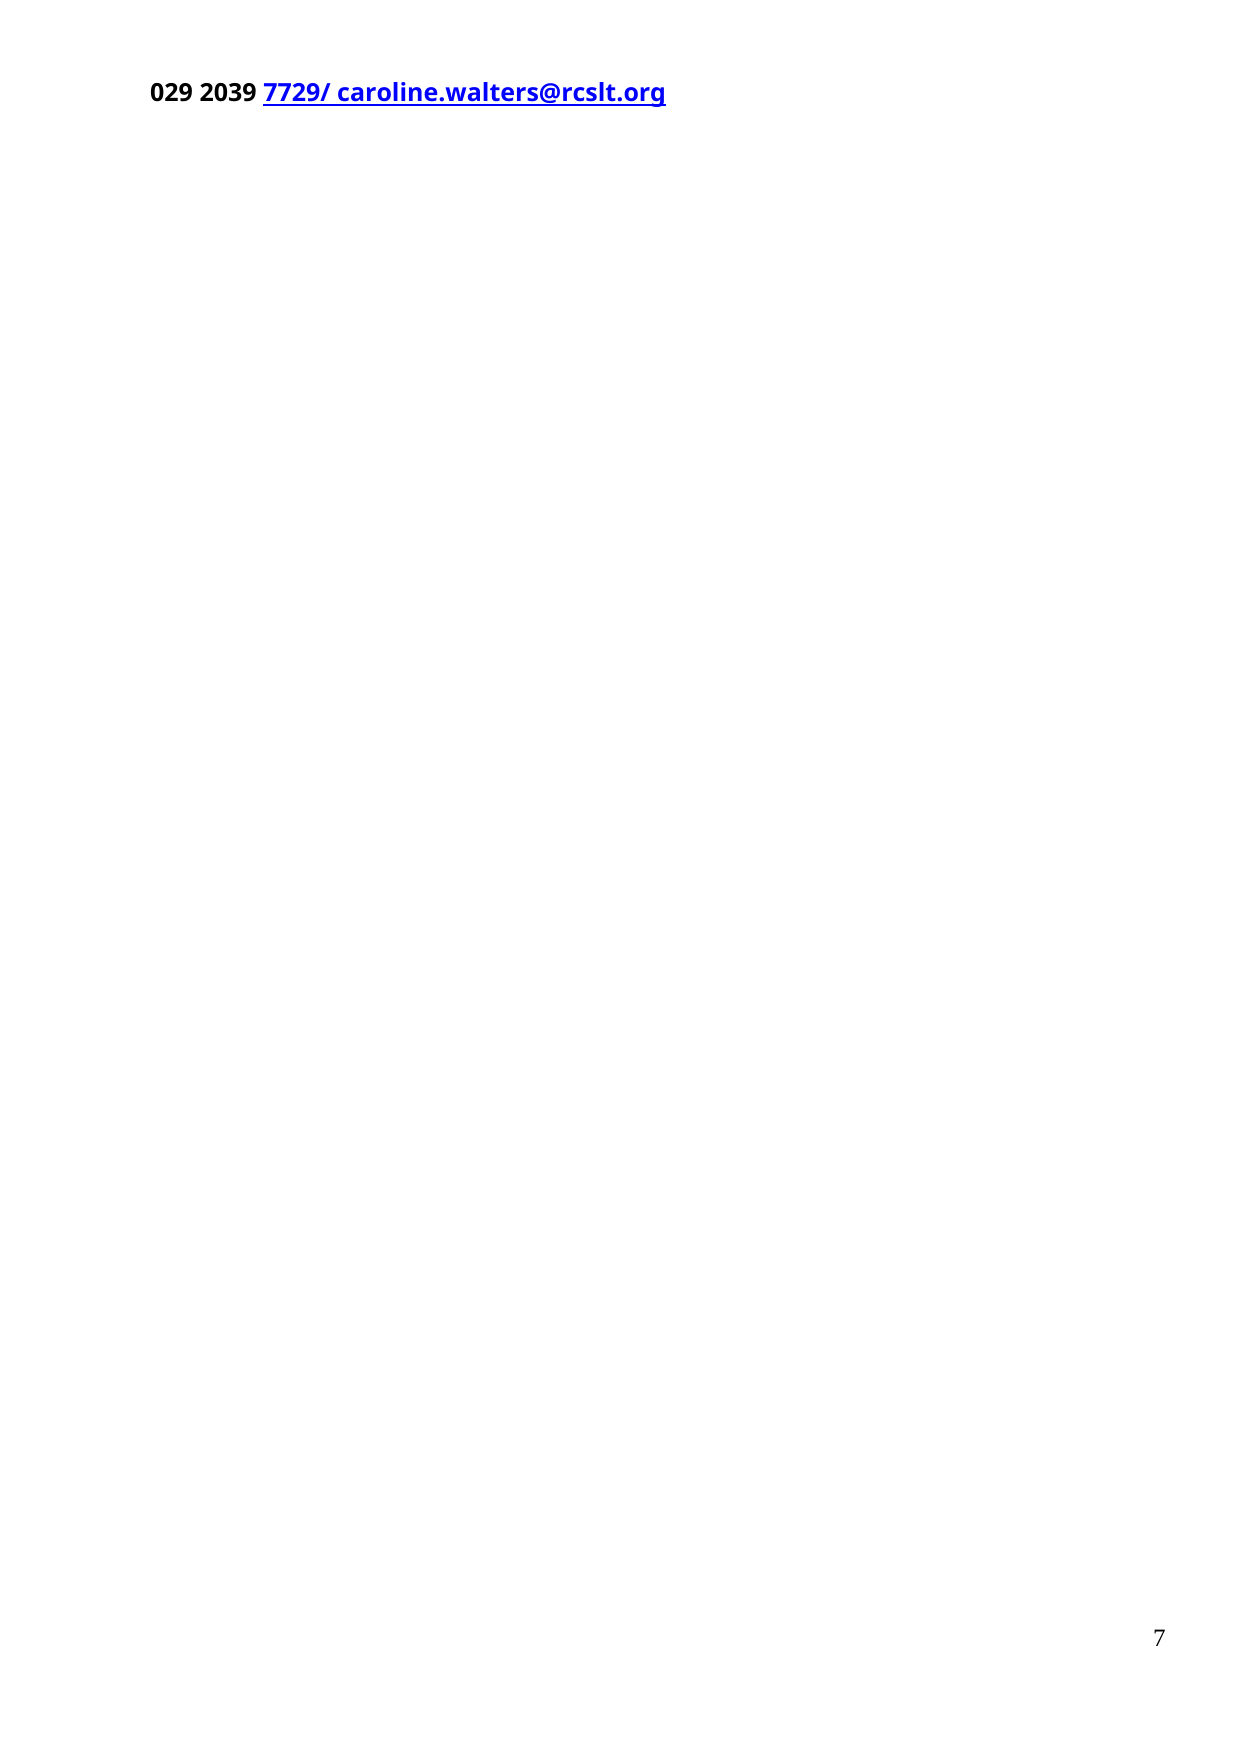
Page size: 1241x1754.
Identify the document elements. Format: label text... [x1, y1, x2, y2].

list 029 2039 7729/ caroline.walters@rcslt.org [150, 75, 1165, 109]
